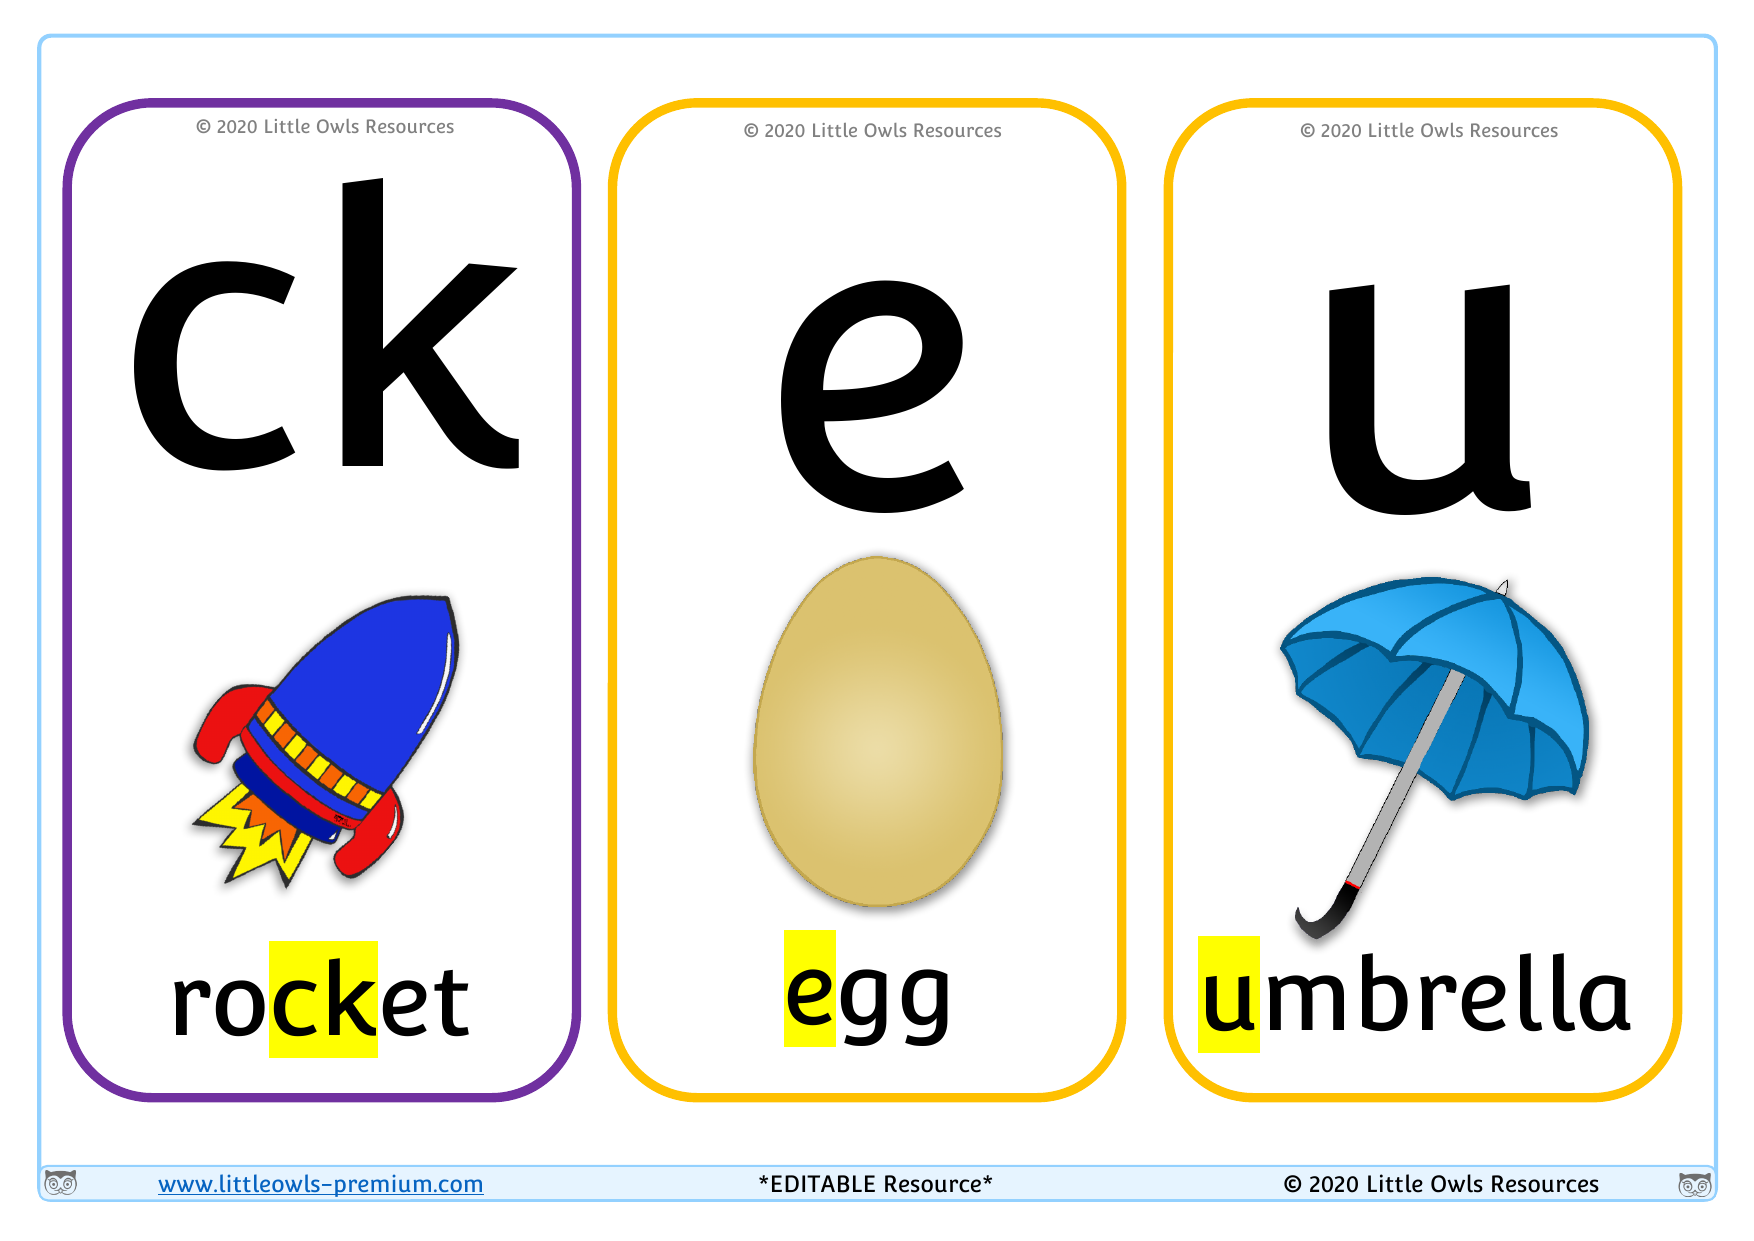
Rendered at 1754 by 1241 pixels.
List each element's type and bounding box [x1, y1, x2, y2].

picture [753, 556, 1003, 907]
picture [131, 526, 536, 941]
picture [1673, 1168, 1719, 1204]
picture [1280, 577, 1589, 957]
picture [39, 1165, 84, 1202]
